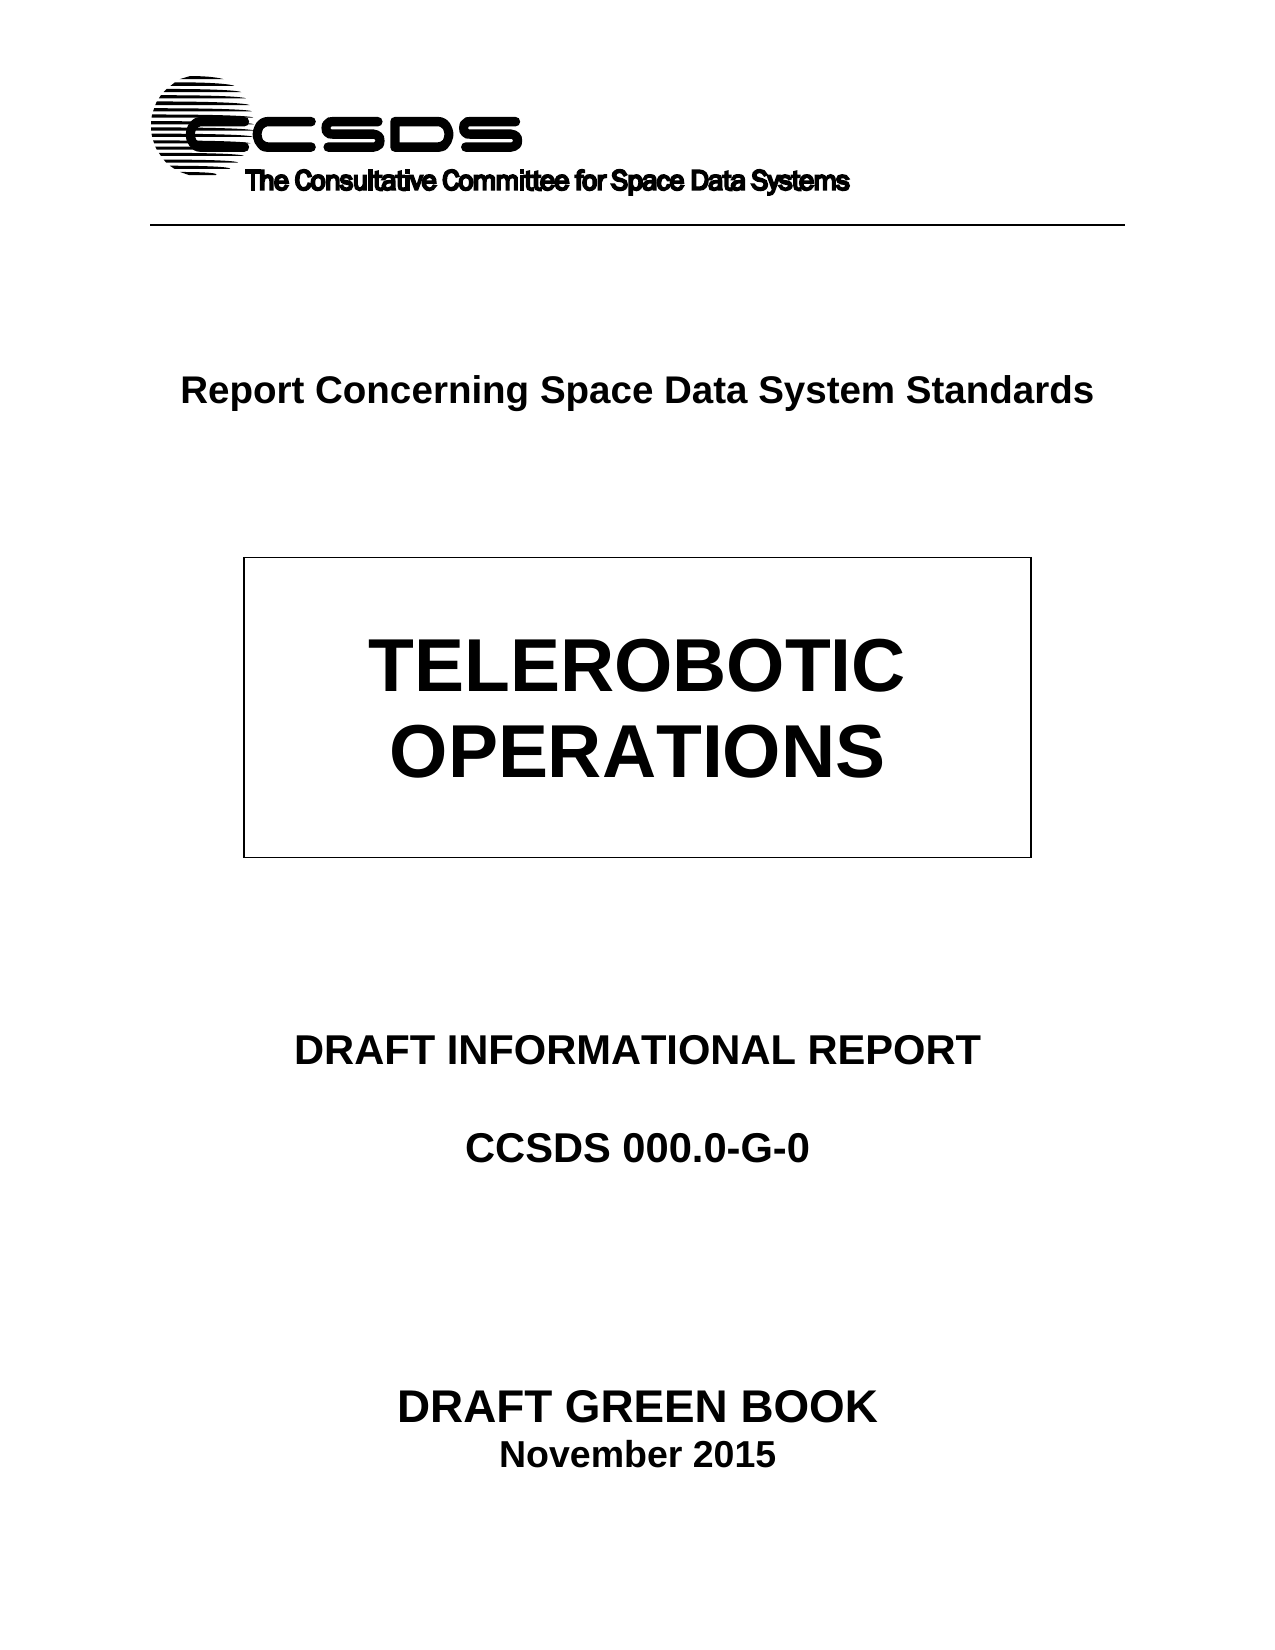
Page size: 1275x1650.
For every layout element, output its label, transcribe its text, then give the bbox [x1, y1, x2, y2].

text Report Concerning Space Data System Standards [150, 371, 1125, 411]
text CCSDS 000.0-G-0 [150, 1123, 1125, 1171]
table_header Telerobotic Operations [245, 558, 1030, 857]
text November 2015 [150, 1432, 1125, 1475]
text Draft Informational Report [150, 1025, 1125, 1073]
text Draft Green Book [150, 1379, 1125, 1432]
